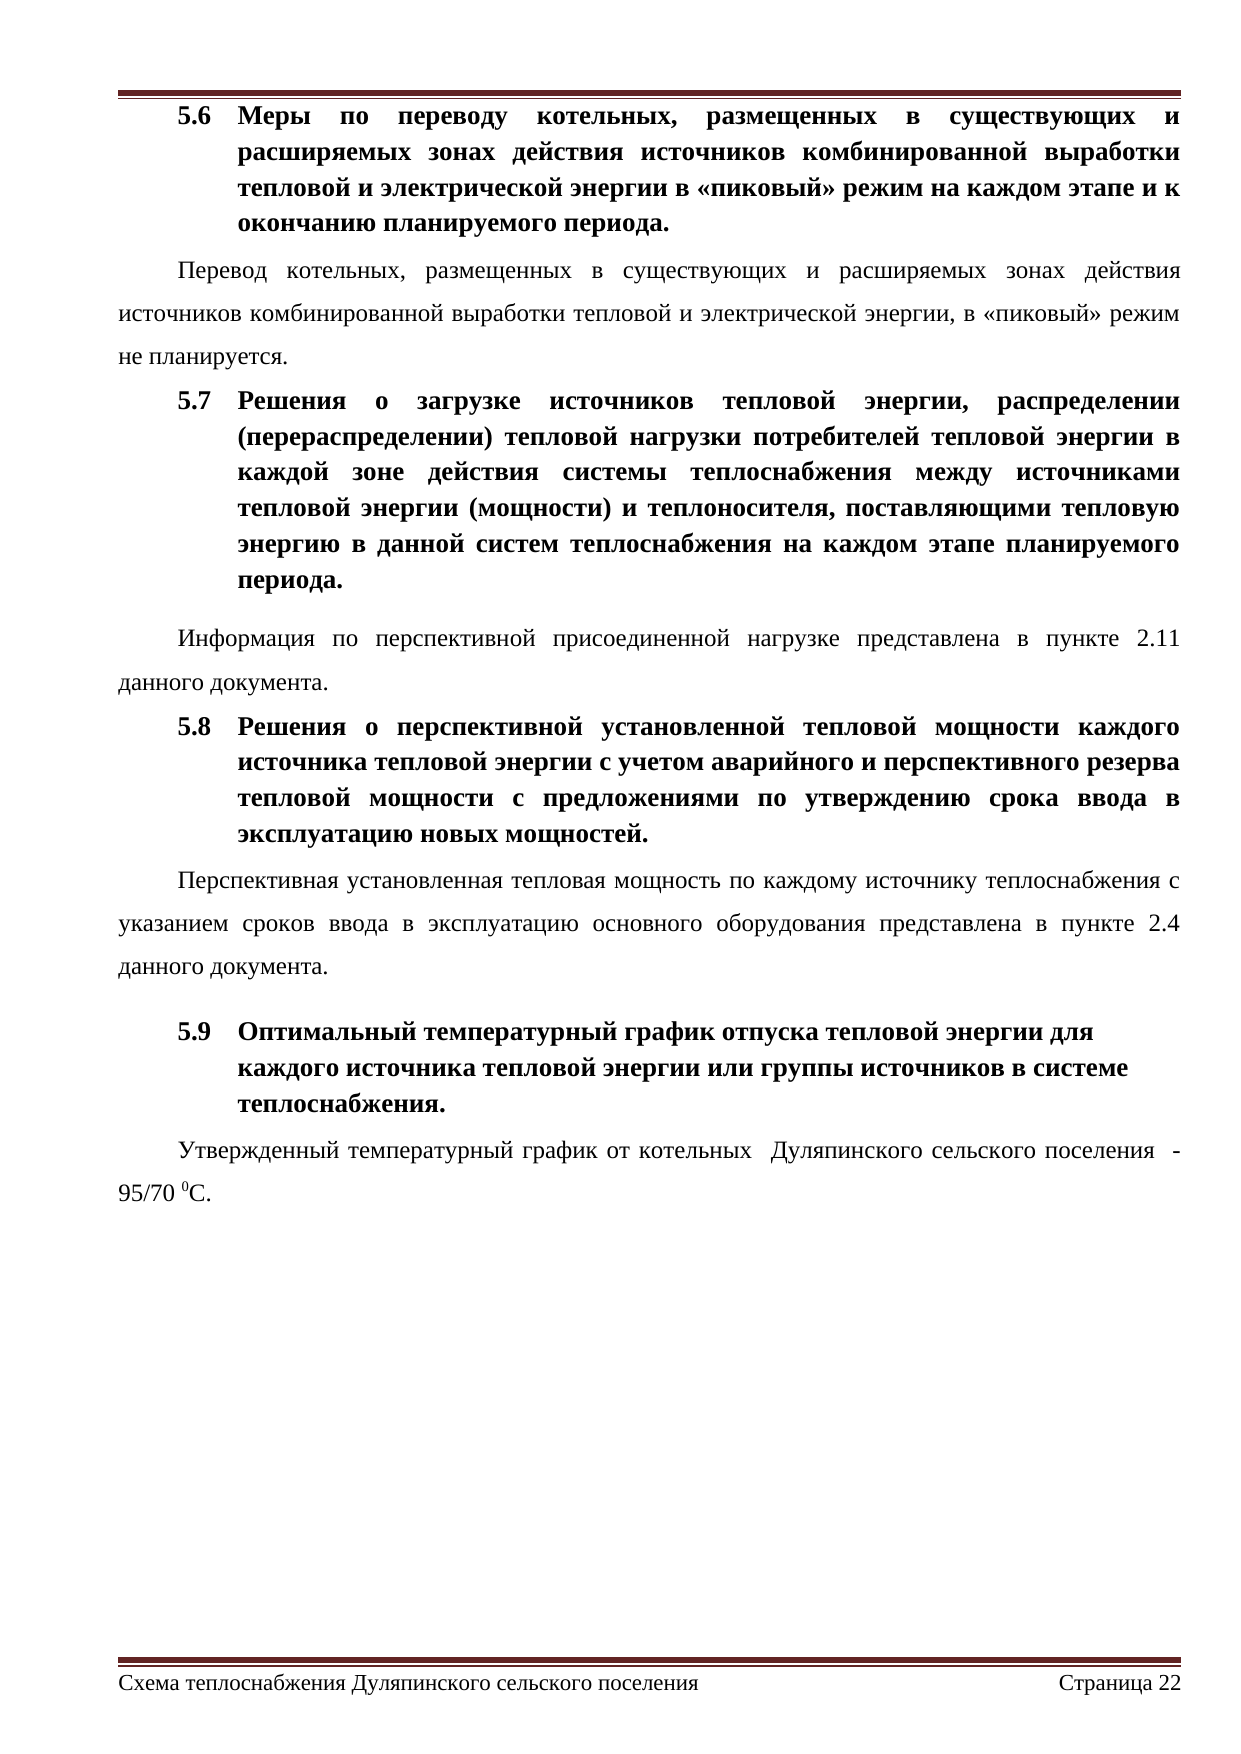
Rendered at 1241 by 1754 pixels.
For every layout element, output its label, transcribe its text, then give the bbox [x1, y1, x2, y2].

text Утвержденный температурный график от котельных Дуляпинского сельского поселения - 95/70 0С. [118, 1135, 1181, 1207]
text Информация по перспективной присоединенной нагрузке представлена в пункте 2.11 данного документа. [118, 623, 1181, 695]
text Перспективная установленная тепловая мощность по каждому источнику теплоснабжения с указанием сроков ввода в эксплуатацию основного оборудования представлена в пункте 2.4 данного документа. [118, 865, 1181, 980]
subtitle Меры по переводу котельных, размещенных в существующих и расширяемых зонах действия источников комбинированной выработки тепловой и электрической энергии в «пиковый» режим на каждом этапе и к окончанию планируемого периода. [177, 99, 1181, 238]
subtitle Решения о загрузке источников тепловой энергии, распределении (перераспределении) тепловой нагрузки потребителей тепловой энергии в каждой зоне действия системы теплоснабжения между источниками тепловой энергии (мощности) и теплоносителя, поставляющими тепловую энергию в данной систем теплоснабжения на каждом этапе планируемого периода. [177, 384, 1181, 594]
subtitle Оптимальный температурный график отпуска тепловой энергии для каждого источника тепловой энергии или группы источников в системе теплоснабжения. [177, 1015, 1181, 1118]
subtitle Решения о перспективной установленной тепловой мощности каждого источника тепловой энергии с учетом аварийного и перспективного резерва тепловой мощности с предложениями по утверждению срока ввода в эксплуатацию новых мощностей. [177, 710, 1181, 848]
text Перевод котельных, размещенных в существующих и расширяемых зонах действия источников комбинированной выработки тепловой и электрической энергии, в «пиковый» режим не планируется. [118, 255, 1181, 370]
